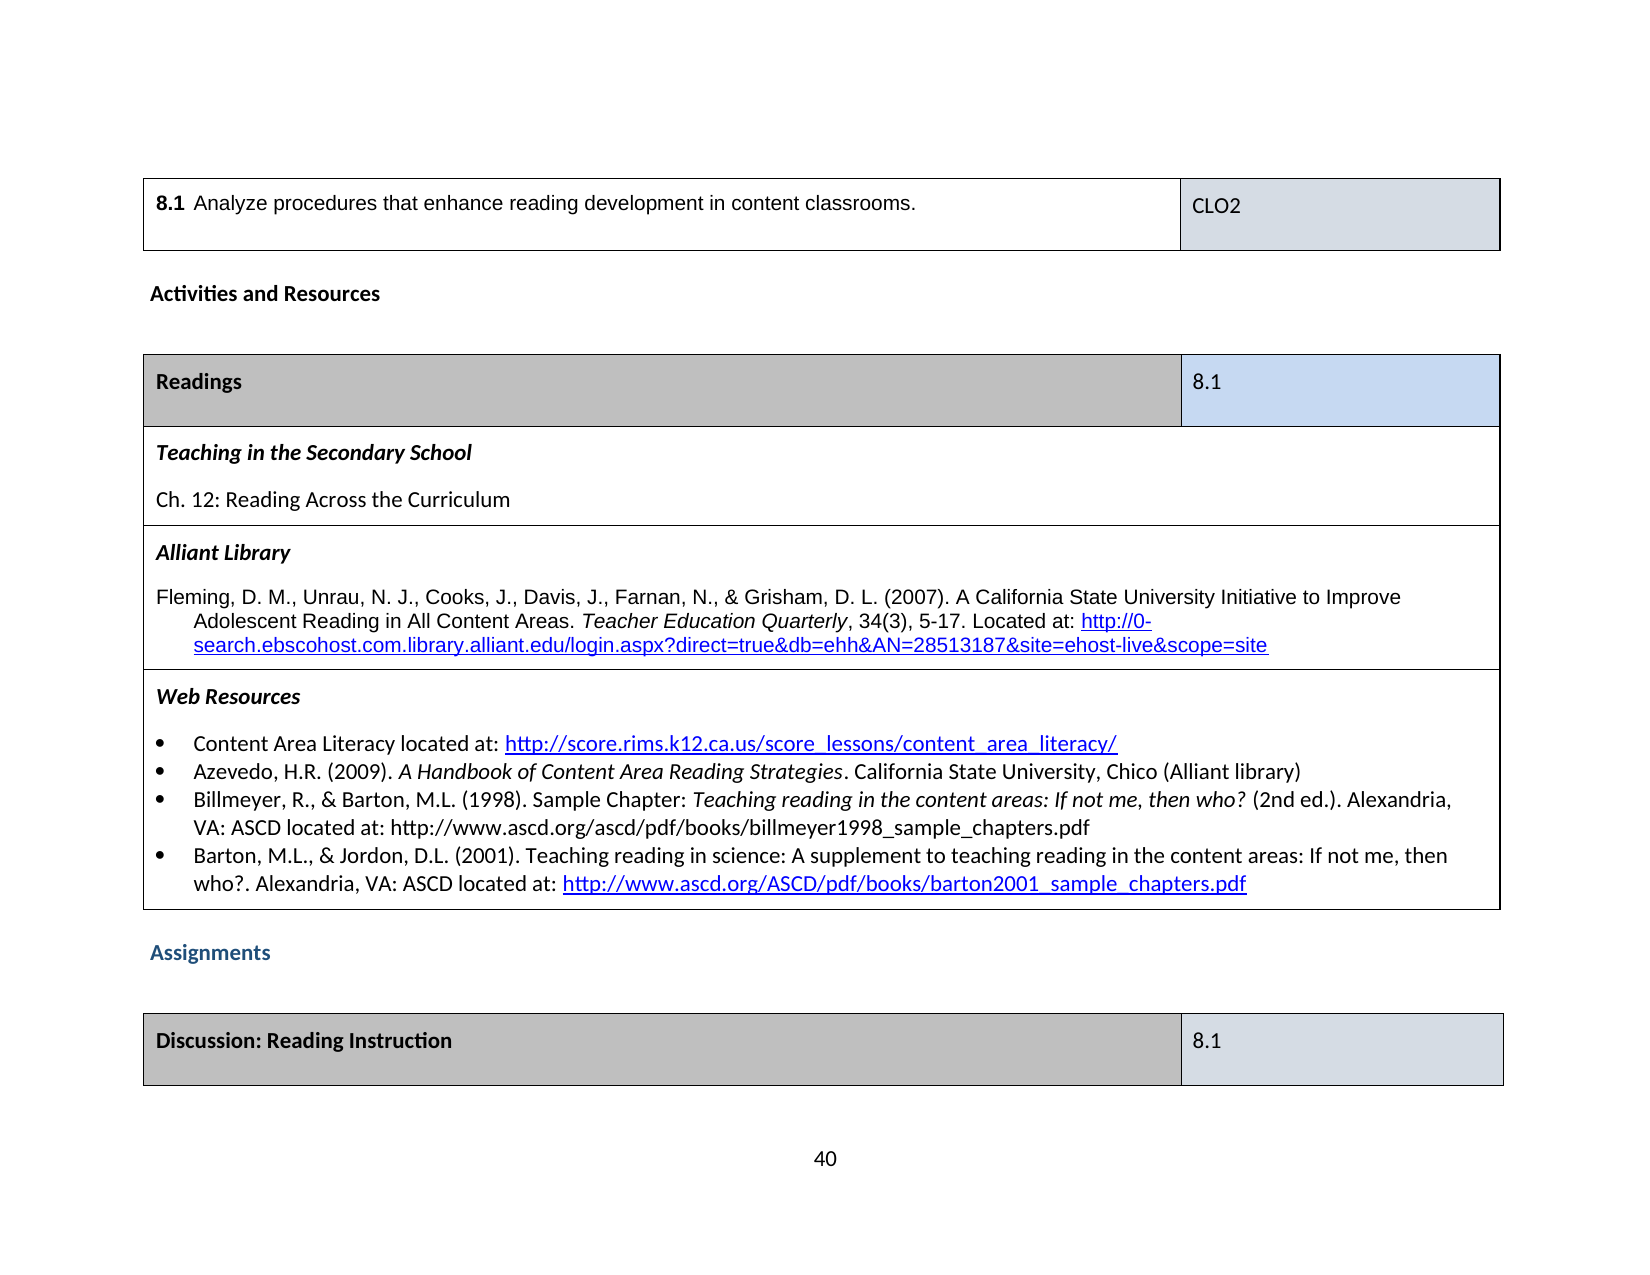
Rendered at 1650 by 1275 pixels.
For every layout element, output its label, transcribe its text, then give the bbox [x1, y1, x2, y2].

table_header CLO2 [1181, 179, 1499, 250]
table_header 8.1 [1182, 1014, 1503, 1085]
table_header Discussion: Reading Instruction [144, 1014, 1181, 1085]
table_cell Web Resources Content Area Literacy located at: http://score.rims.k12.ca.us/score_lessons/content_area_literacy/ Azevedo, H.R. (2009). A Handbook of Content Area Reading Strategies. California State University, Chico (Alliant library) Billmeyer, R., & Barton, M.L. (1998). Sample Chapter: Teaching reading in the content areas: If not me, then who? (2nd ed.). Alexandria, VA: ASCD located at: http://www.ascd.org/ascd/pdf/books/billmeyer1998_sample_chapters.pdf Barton, M.L., & Jordon, D.L. (2001). Teaching reading in science: A supplement to teaching reading in the content areas: If not me, then who?. Alexandria, VA: ASCD located at: http://www.ascd.org/ASCD/pdf/books/barton2001_sample_chapters.pdf [144, 670, 1499, 909]
table_cell Alliant Library Fleming, D. M., Unrau, N. J., Cooks, J., Davis, J., Farnan, N., & Grisham, D. L. (2007). A California State University Initiative to Improve Adolescent Reading in All Content Areas. Teacher Education Quarterly, 34(3), 5-17. Located at: http://0-search.ebscohost.com.library.alliant.edu/login.aspx?direct=true&db=ehh&AN=28513187&site=ehost-live&scope=site [144, 526, 1499, 669]
table_header Readings [144, 355, 1181, 426]
text Activities and Resources [150, 279, 1500, 307]
table_cell Teaching in the Secondary School Ch. 12: Reading Across the Curriculum [144, 427, 1499, 525]
text Assignments [150, 938, 1500, 966]
table_header 8.1 [1182, 355, 1499, 426]
table_header Analyze procedures that enhance reading development in content classrooms. [144, 179, 1180, 250]
